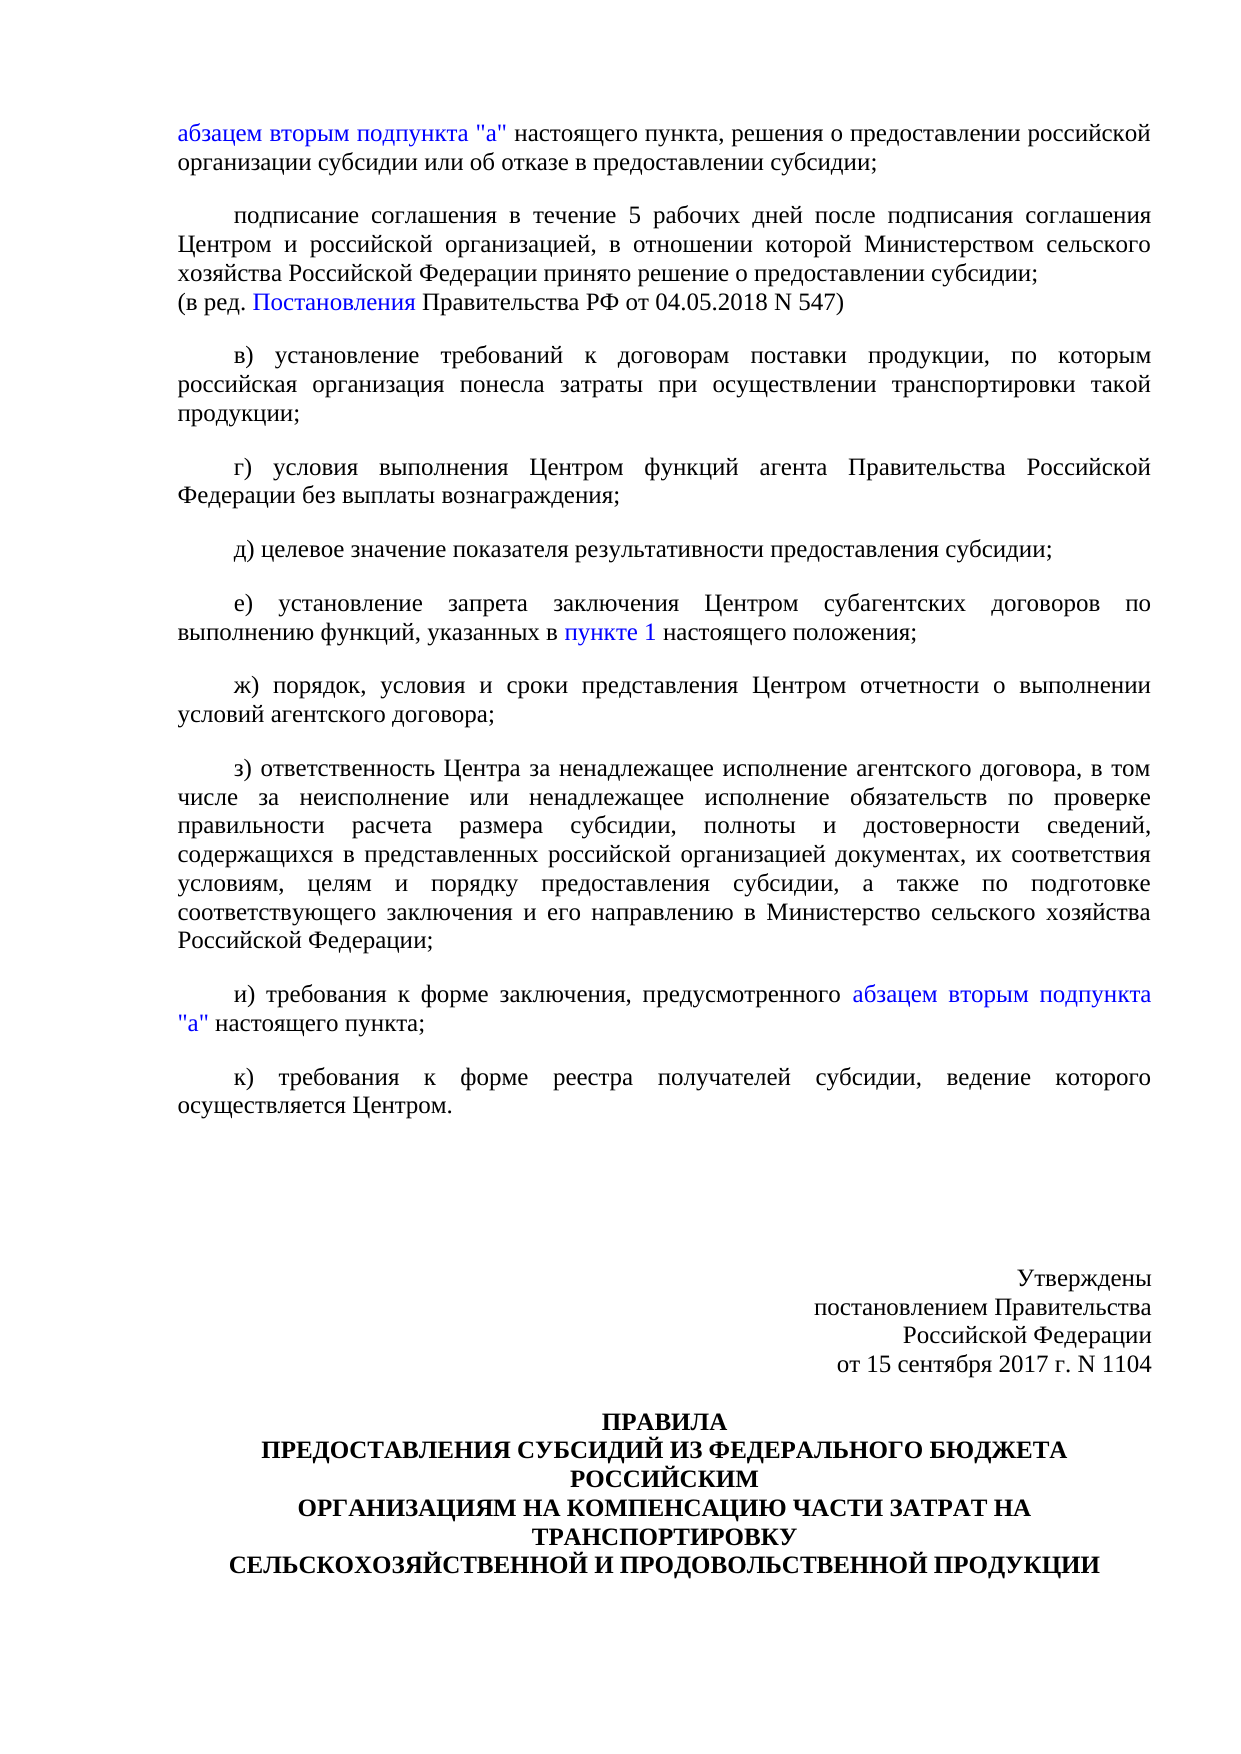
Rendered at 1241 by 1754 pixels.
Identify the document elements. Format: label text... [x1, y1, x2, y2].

text Российской Федерации [177, 1321, 1152, 1349]
text от 15 сентября 2017 г. N 1104 [177, 1349, 1152, 1378]
text постановлением Правительства [177, 1292, 1152, 1321]
text в) установление требований к договорам поставки продукции, по которым российская организация понесла затраты при осуществлении транспортировки такой продукции; [177, 341, 1152, 427]
text ж) порядок, условия и сроки представления Центром отчетности о выполнении условий агентского договора; [177, 671, 1152, 728]
text и) требования к форме заключения, предусмотренного абзацем вторым подпункта "а" настоящего пункта; [177, 979, 1152, 1037]
title ПРАВИЛА [177, 1407, 1152, 1436]
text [177, 118, 1152, 176]
text д) целевое значение показателя результативности предоставления субсидии; [177, 534, 1152, 563]
title ОРГАНИЗАЦИЯМ НА КОМПЕНСАЦИЮ ЧАСТИ ЗАТРАТ НА ТРАНСПОРТИРОВКУ [177, 1493, 1152, 1551]
text г) условия выполнения Центром функций агента Правительства Российской Федерации без выплаты вознаграждения; [177, 452, 1152, 509]
text (в ред. Постановления Правительства РФ от 04.05.2018 N 547) [177, 287, 1152, 316]
text е) установление запрета заключения Центром субагентских договоров по выполнению функций, указанных в пункте 1 настоящего положения; [177, 588, 1152, 646]
title ПРЕДОСТАВЛЕНИЯ СУБСИДИЙ ИЗ ФЕДЕРАЛЬНОГО БЮДЖЕТА РОССИЙСКИМ [177, 1436, 1152, 1493]
text з) ответственность Центра за ненадлежащее исполнение агентского договора, в том числе за неисполнение или ненадлежащее исполнение обязательств по проверке правильности расчета размера субсидии, полноты и достоверности сведений, содержащихся в представленных российской организацией документах, их соответствия условиям, целям и порядку предоставления субсидии, а также по подготовке соответствующего заключения и его направлению в Министерство сельского хозяйства Российской Федерации; [177, 753, 1152, 954]
text подписание соглашения в течение 5 рабочих дней после подписания соглашения Центром и российской организацией, в отношении которой Министерством сельского хозяйства Российской Федерации принято решение о предоставлении субсидии; [177, 201, 1152, 287]
text к) требования к форме реестра получателей субсидии, ведение которого осуществляется Центром. [177, 1062, 1152, 1119]
title СЕЛЬСКОХОЗЯЙСТВЕННОЙ И ПРОДОВОЛЬСТВЕННОЙ ПРОДУКЦИИ [177, 1551, 1152, 1579]
text Утверждены [177, 1263, 1152, 1292]
